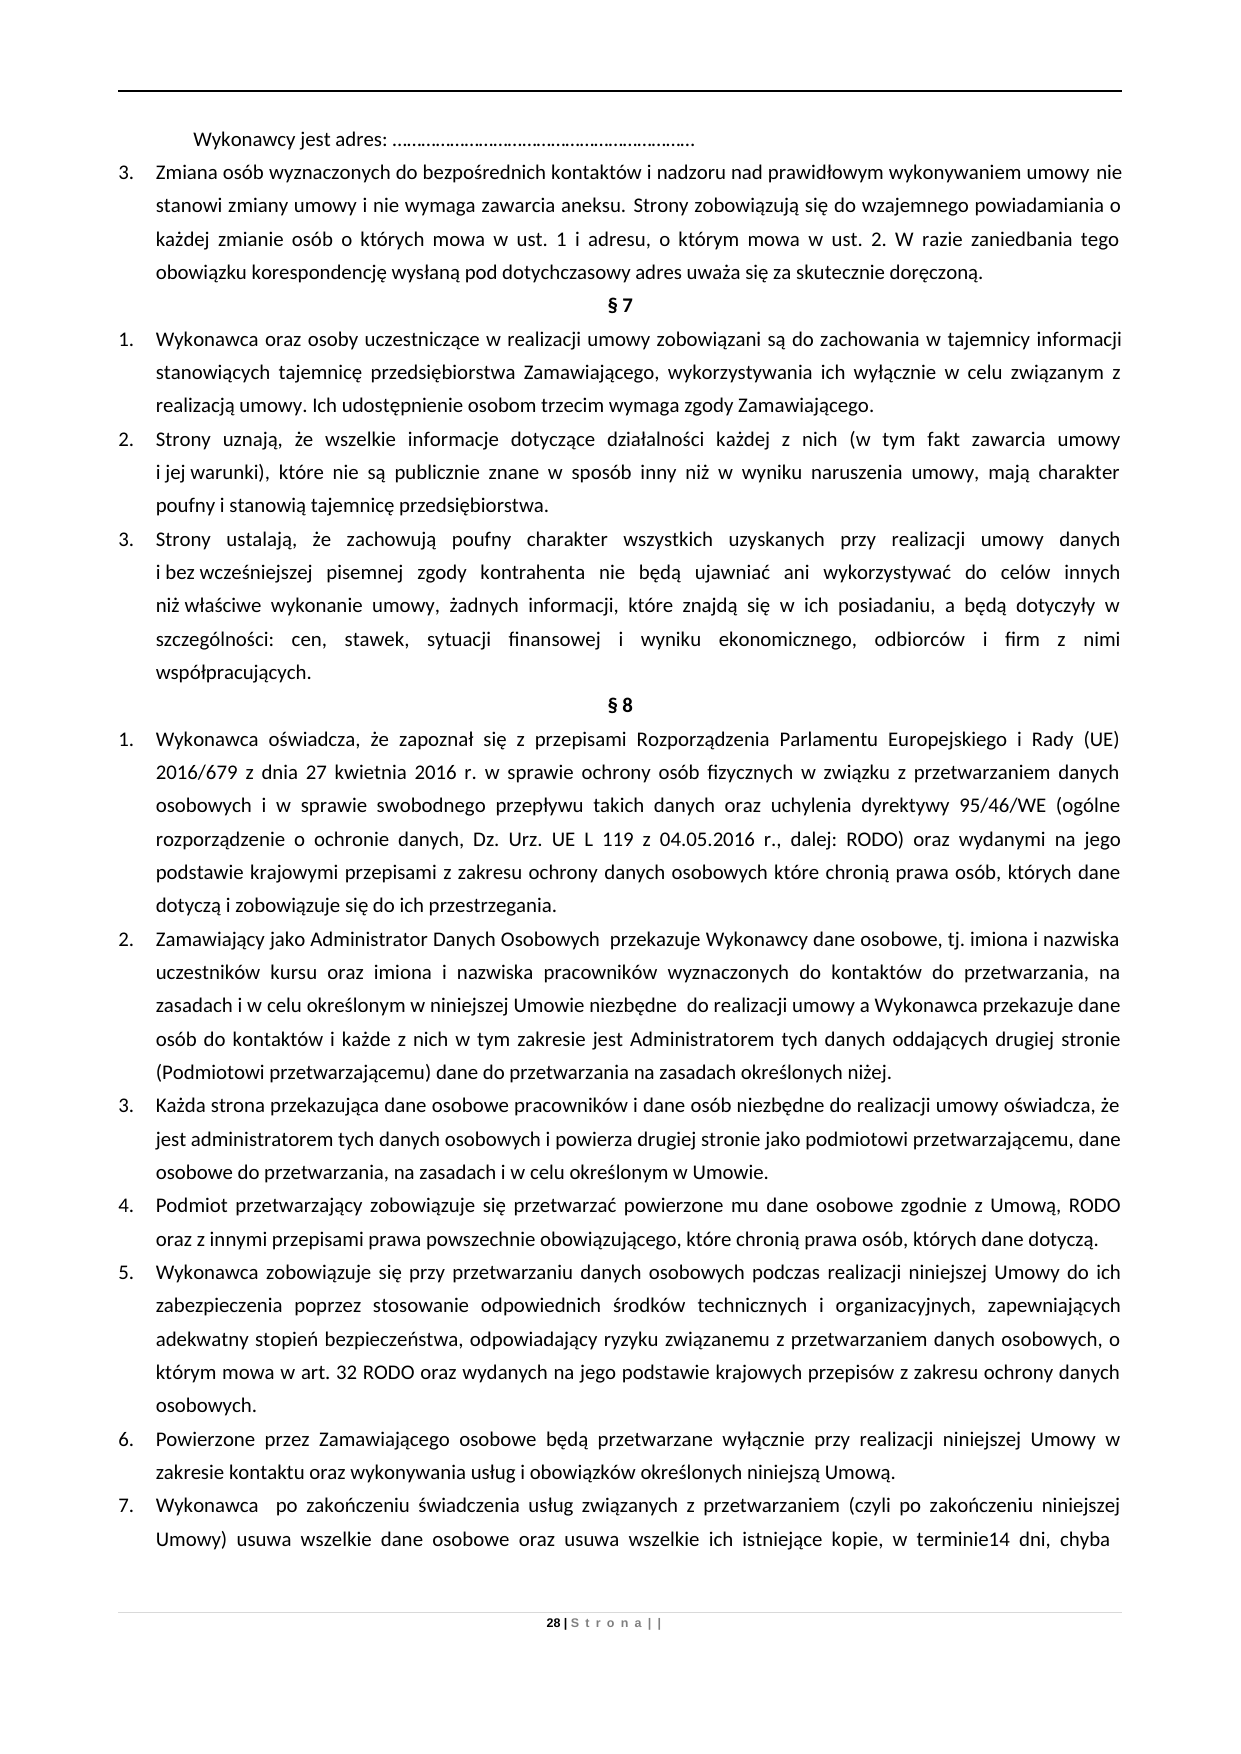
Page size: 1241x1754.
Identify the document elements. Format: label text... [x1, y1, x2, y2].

text § 7 [118, 285, 1122, 318]
list Strony ustalają, że zachowują poufny charakter wszystkich uzyskanych przy realizacji umowy danych i bez wcześniejszej pisemnej zgody kontrahenta nie będą ujawniać ani wykorzystywać do celów innych niż właściwe wykonanie umowy, żadnych informacji, które znajdą się w ich posiadaniu, a będą dotyczyły w szczególności: cen, stawek, sytuacji finansowej i wyniku ekonomicznego, odbiorców i firm z nimi współpracujących. [118, 518, 1122, 685]
list Strony uznają, że wszelkie informacje dotyczące działalności każdej z nich (w tym fakt zawarcia umowy i jej warunki), które nie są publicznie znane w sposób inny niż w wyniku naruszenia umowy, mają charakter poufny i stanowią tajemnicę przedsiębiorstwa. [118, 418, 1122, 518]
text § 8 [118, 685, 1122, 718]
list Podmiot przetwarzający zobowiązuje się przetwarzać powierzone mu dane osobowe zgodnie z Umową, RODO oraz z innymi przepisami prawa powszechnie obowiązującego, które chronią prawa osób, których dane dotyczą. [118, 1185, 1122, 1251]
list Każda strona przekazująca dane osobowe pracowników i dane osób niezbędne do realizacji umowy oświadcza, że jest administratorem tych danych osobowych i powierza drugiej stronie jako podmiotowi przetwarzającemu, dane osobowe do przetwarzania, na zasadach i w celu określonym w Umowie. [118, 1085, 1122, 1185]
list Wykonawca oraz osoby uczestniczące w realizacji umowy zobowiązani są do zachowania w tajemnicy informacji stanowiących tajemnicę przedsiębiorstwa Zamawiającego, wykorzystywania ich wyłącznie w celu związanym z realizacją umowy. Ich udostępnienie osobom trzecim wymaga zgody Zamawiającego. [118, 318, 1122, 418]
list Wykonawca oświadcza, że zapoznał się z przepisami Rozporządzenia Parlamentu Europejskiego i Rady (UE) 2016/679 z dnia 27 kwietnia 2016 r. w sprawie ochrony osób fizycznych w związku z przetwarzaniem danych osobowych i w sprawie swobodnego przepływu takich danych oraz uchylenia dyrektywy 95/46/WE (ogólne rozporządzenie o ochronie danych, Dz. Urz. UE L 119 z 04.05.2016 r., dalej: RODO) oraz wydanymi na jego podstawie krajowymi przepisami z zakresu ochrony danych osobowych które chronią prawa osób, których dane dotyczą i zobowiązuje się do ich przestrzegania. [118, 718, 1122, 918]
list Wykonawca zobowiązuje się przy przetwarzaniu danych osobowych podczas realizacji niniejszej Umowy do ich zabezpieczenia poprzez stosowanie odpowiednich środków technicznych i organizacyjnych, zapewniających adekwatny stopień bezpieczeństwa, odpowiadający ryzyku związanemu z przetwarzaniem danych osobowych, o którym mowa w art. 32 RODO oraz wydanych na jego podstawie krajowych przepisów z zakresu ochrony danych osobowych. [118, 1251, 1122, 1418]
list Zmiana osób wyznaczonych do bezpośrednich kontaktów i nadzoru nad prawidłowym wykonywaniem umowy nie stanowi zmiany umowy i nie wymaga zawarcia aneksu. Strony zobowiązują się do wzajemnego powiadamiania o każdej zmianie osób o których mowa w ust. 1 i adresu, o którym mowa w ust. 2. W razie zaniedbania tego obowiązku korespondencję wysłaną pod dotychczasowy adres uważa się za skutecznie doręczoną. [118, 151, 1122, 285]
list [156, 118, 1122, 151]
list Zamawiający jako Administrator Danych Osobowych przekazuje Wykonawcy dane osobowe, tj. imiona i nazwiska uczestników kursu oraz imiona i nazwiska pracowników wyznaczonych do kontaktów do przetwarzania, na zasadach i w celu określonym w niniejszej Umowie niezbędne do realizacji umowy a Wykonawca przekazuje dane osób do kontaktów i każde z nich w tym zakresie jest Administratorem tych danych oddających drugiej stronie (Podmiotowi przetwarzającemu) dane do przetwarzania na zasadach określonych niżej. [118, 918, 1122, 1085]
list Powierzone przez Zamawiającego osobowe będą przetwarzane wyłącznie przy realizacji niniejszej Umowy w zakresie kontaktu oraz wykonywania usług i obowiązków określonych niniejszą Umową. [118, 1418, 1122, 1485]
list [118, 1485, 1122, 1551]
